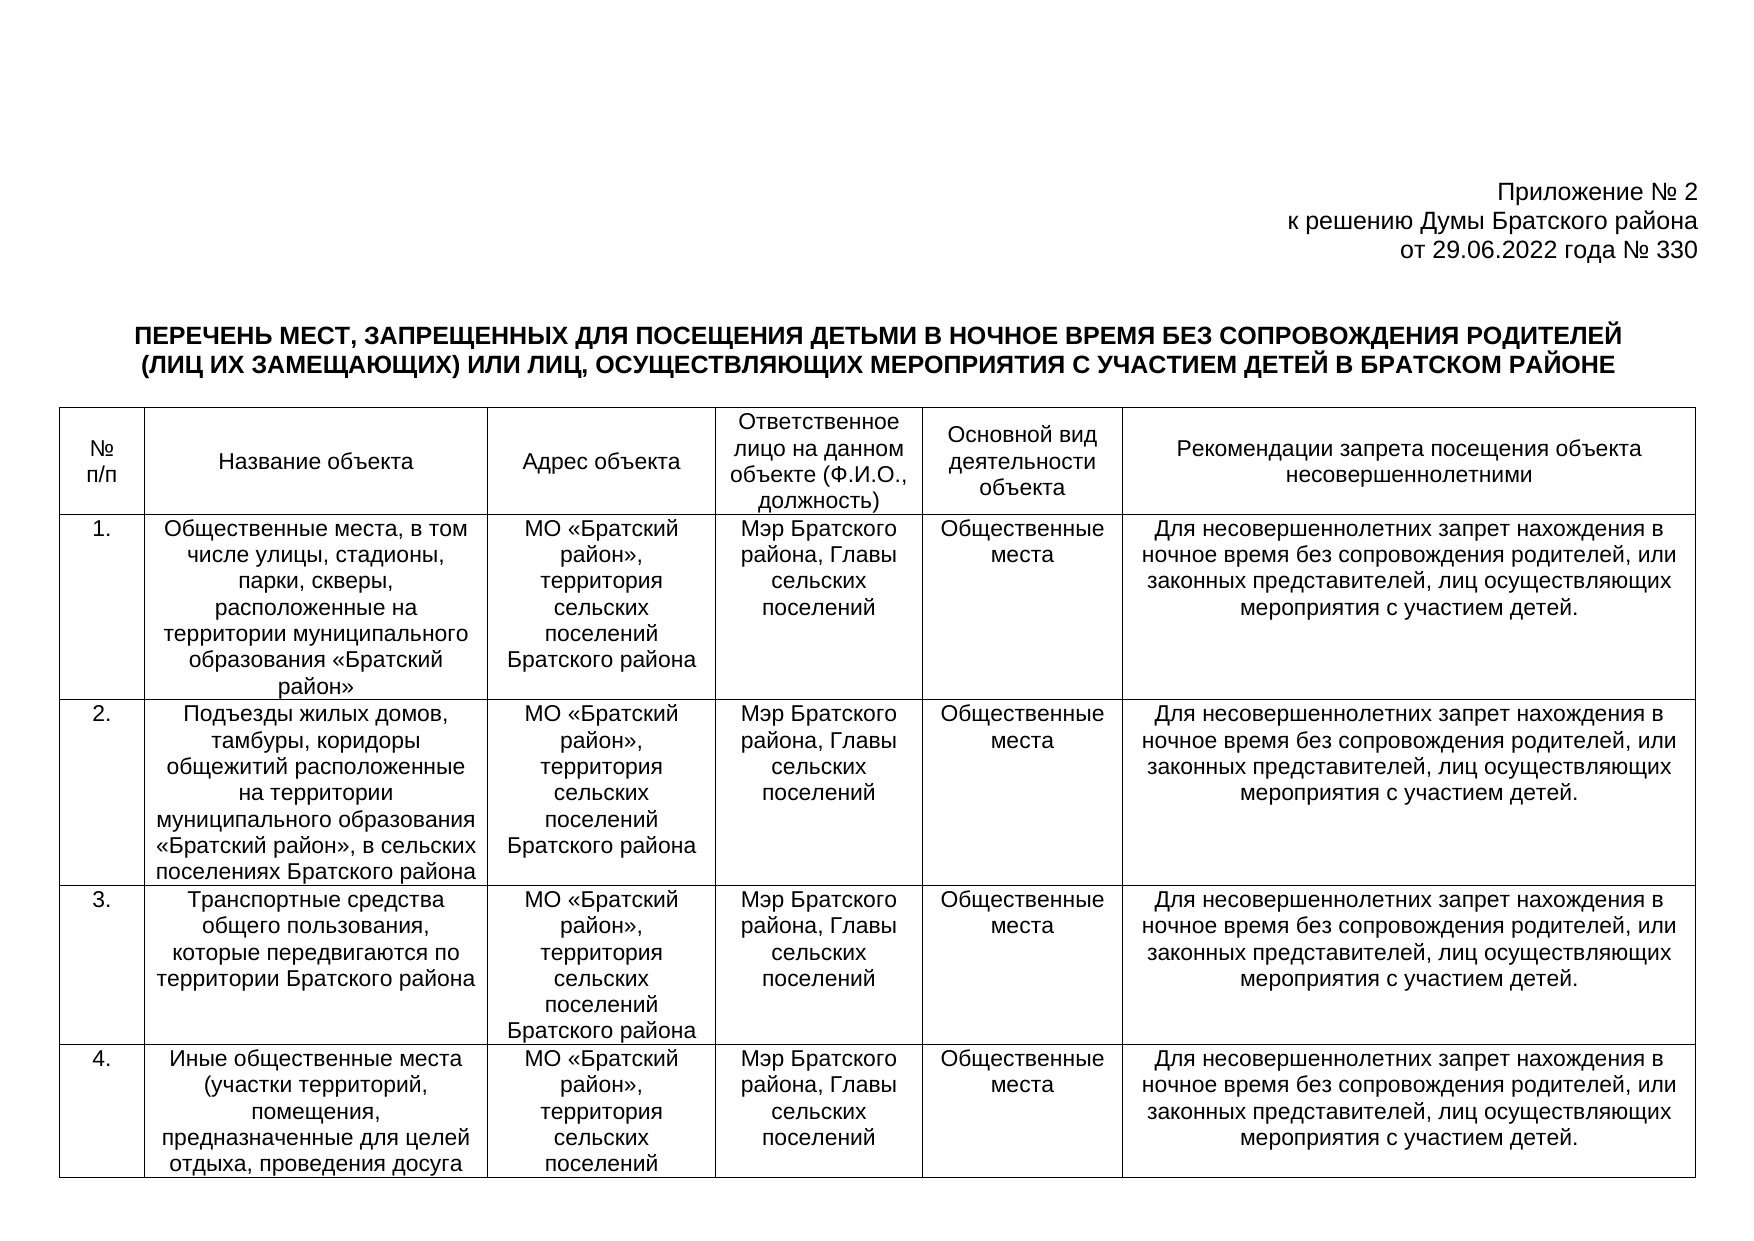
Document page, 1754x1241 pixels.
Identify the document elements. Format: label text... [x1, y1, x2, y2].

table_cell МО «Братский район», территория сельских поселений Братского района [488, 515, 715, 699]
table_cell Мэр Братского района, Главы сельских поселений [716, 515, 922, 699]
table_header № п/п [60, 408, 144, 514]
table_cell 4. [60, 1045, 144, 1177]
table_header Основной вид деятельности объекта [923, 408, 1122, 514]
table_cell Подъезды жилых домов, тамбуры, коридоры общежитий расположенные на территории муниципального образования «Братский район», в сельских поселениях Братского района [145, 700, 487, 885]
table_cell Мэр Братского района, Главы сельских поселений [716, 700, 922, 885]
table_cell 1. [60, 515, 144, 699]
table_header Ответственное лицо на данном объекте (Ф.И.О., должность) [716, 408, 922, 514]
text Приложение № 2 [59, 177, 1698, 206]
table_cell Общественные места [923, 1045, 1122, 1177]
table_cell МО «Братский район», территория сельских поселений Братского района [488, 700, 715, 885]
table_cell Общественные места, в том числе улицы, стадионы, парки, скверы, расположенные на территории муниципального образования «Братский район» [145, 515, 487, 699]
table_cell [716, 1045, 922, 1177]
table_cell Общественные места [923, 515, 1122, 699]
text (ЛИЦ ИХ ЗАМЕЩАЮЩИХ) ИЛИ ЛИЦ, ОСУЩЕСТВЛЯЮЩИХ МЕРОПРИЯТИЯ С УЧАСТИЕМ ДЕТЕЙ В БРАТСКОМ РАЙОНЕ [59, 350, 1698, 378]
table_cell 3. [60, 886, 144, 1044]
text ПЕРЕЧЕНЬ МЕСТ, ЗАПРЕЩЕННЫХ ДЛЯ ПОСЕЩЕНИЯ ДЕТЬМИ В НОЧНОЕ ВРЕМЯ БЕЗ СОПРОВОЖДЕНИЯ РОДИТЕЛЕЙ [59, 321, 1698, 350]
table_header Название объекта [145, 408, 487, 514]
table_header Рекомендации запрета посещения объекта несовершеннолетними [1123, 408, 1695, 514]
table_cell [488, 1045, 715, 1177]
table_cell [145, 1045, 487, 1177]
table_cell Общественные места [923, 886, 1122, 1044]
table_cell Транспортные средства общего пользования, которые передвигаются по территории Братского района [145, 886, 487, 1044]
text к решению Думы Братского района [59, 206, 1698, 235]
table_cell Общественные места [923, 700, 1122, 885]
table_cell МО «Братский район», территория сельских поселений Братского района [488, 886, 715, 1044]
table_cell Мэр Братского района, Главы сельских поселений [716, 886, 922, 1044]
text от 29.06.2022 года № 330 [59, 235, 1698, 263]
table_cell 2. [60, 700, 144, 885]
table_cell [1123, 1045, 1695, 1177]
table_header Адрес объекта [488, 408, 715, 514]
